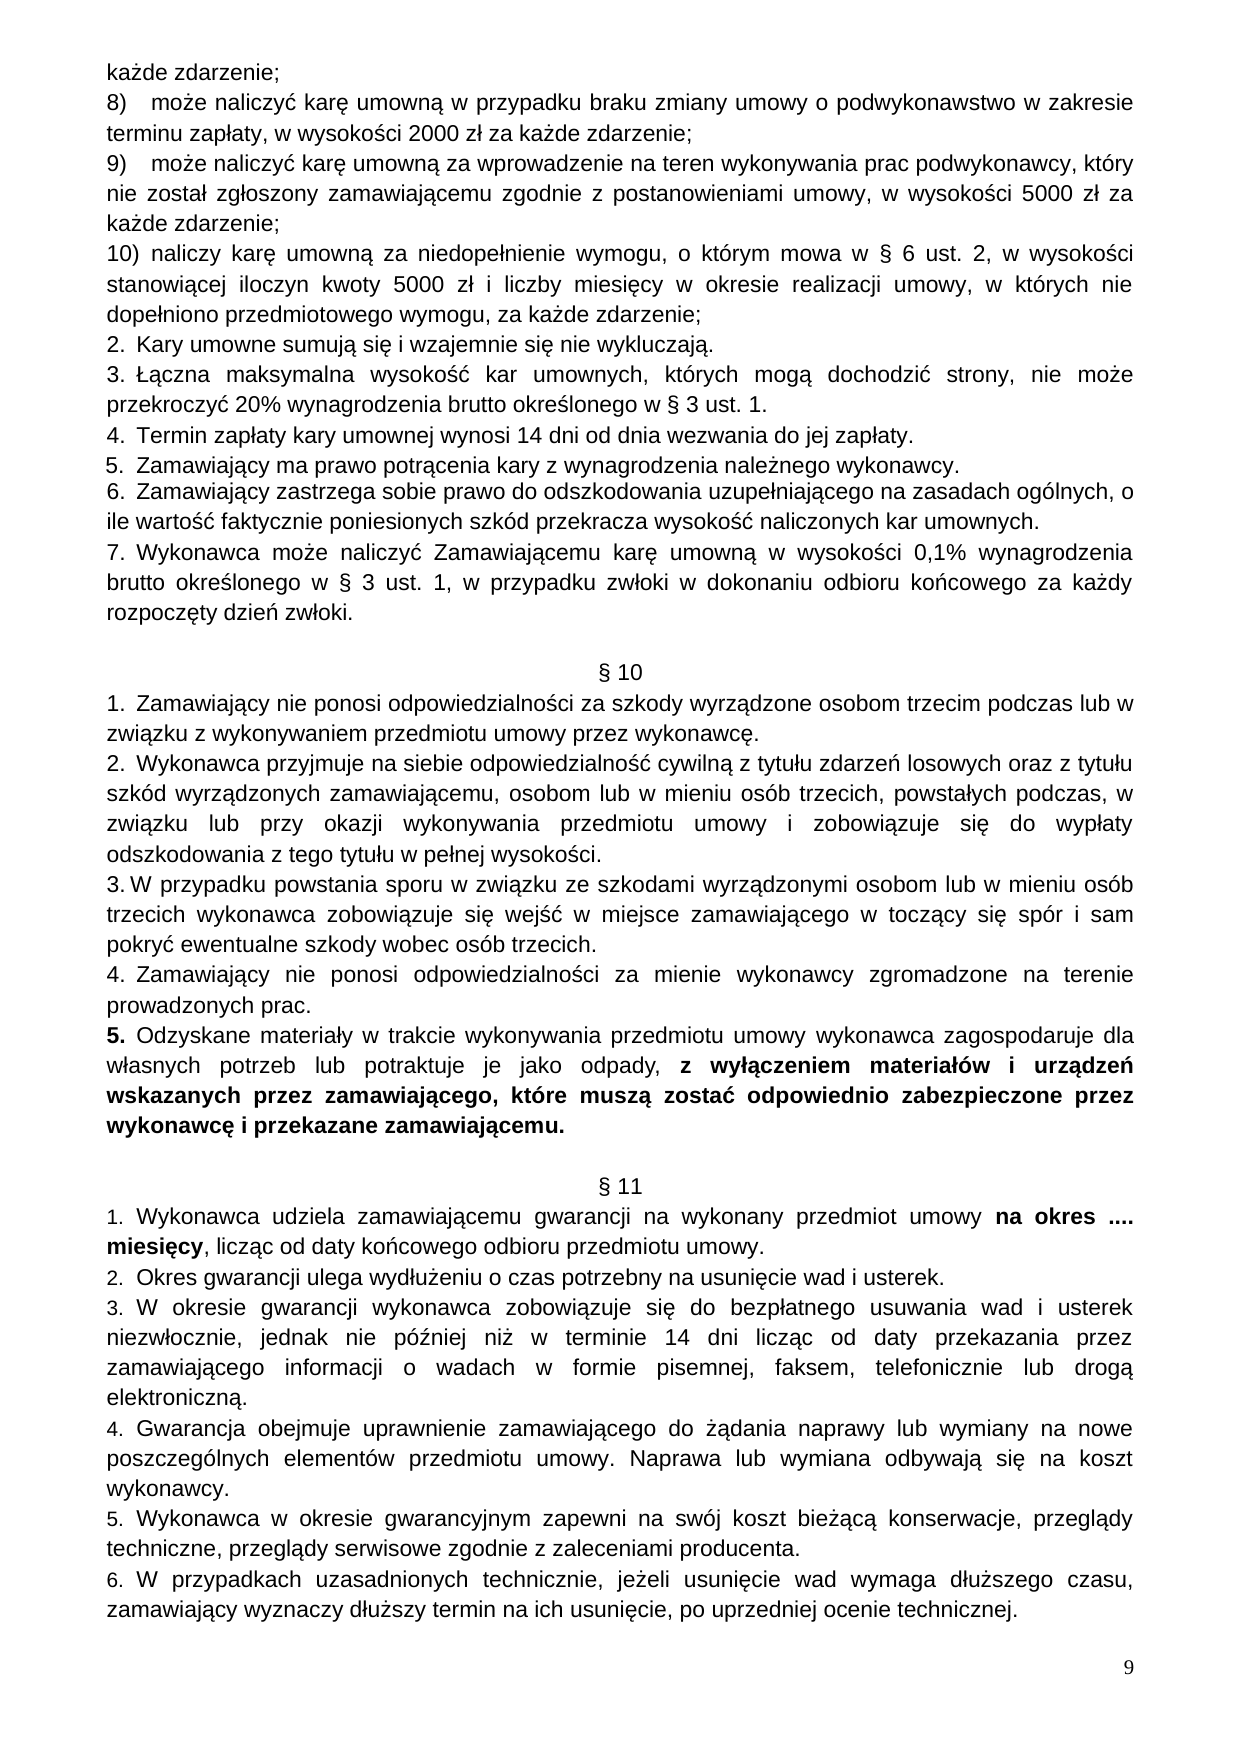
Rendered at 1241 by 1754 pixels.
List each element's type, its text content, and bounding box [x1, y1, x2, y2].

text § 10 [106, 659, 1134, 686]
list Zamawiający nie ponosi odpowiedzialności za szkody wyrządzone osobom trzecim podczas lub w związku z wykonywaniem przedmiotu umowy przez wykonawcę. [106, 689, 1134, 746]
list Zamawiający ma prawo potrącenia kary z wynagrodzenia należnego wykonawcy. [105, 452, 1134, 478]
list Odzyskane materiały w trakcie wykonywania przedmiotu umowy wykonawca zagospodaruje dla własnych potrzeb lub potraktuje je jako odpady, z wyłączeniem materiałów i urządzeń wskazanych przez zamawiającego, które muszą zostać odpowiednio zabezpieczone przez wykonawcę i przekazane zamawiającemu. [106, 1022, 1134, 1139]
list Wykonawca w okresie gwarancyjnym zapewni na swój koszt bieżącą konserwacje, przeglądy techniczne, przeglądy serwisowe zgodnie z zaleceniami producenta. [106, 1505, 1134, 1562]
list Gwarancja obejmuje uprawnienie zamawiającego do żądania naprawy lub wymiany na nowe poszczególnych elementów przedmiotu umowy. Naprawa lub wymiana odbywają się na koszt wykonawcy. [106, 1414, 1134, 1501]
list Okres gwarancji ulega wydłużeniu o czas potrzebny na usunięcie wad i usterek. [106, 1263, 1134, 1290]
list Wykonawca może naliczyć Zamawiającemu karę umowną w wysokości 0,1% wynagrodzenia brutto określonego w § 3 ust. 1, w przypadku zwłoki w dokonaniu odbioru końcowego za każdy rozpoczęty dzień zwłoki. [106, 538, 1134, 625]
list może naliczyć karę umowną za wprowadzenie na teren wykonywania prac podwykonawcy, który nie został zgłoszony zamawiającemu zgodnie z postanowieniami umowy, w wysokości 5000 zł za każde zdarzenie; [106, 150, 1134, 236]
list może naliczyć karę umowną w przypadku braku zmiany umowy o podwykonawstwo w zakresie terminu zapłaty, w wysokości 2000 zł za każde zdarzenie; [106, 89, 1134, 146]
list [106, 59, 1134, 85]
text § 11 [106, 1173, 1134, 1199]
list W przypadku powstania sporu w związku ze szkodami wyrządzonymi osobom lub w mieniu osób trzecich wykonawca zobowiązuje się wejść w miejsce zamawiającego w toczący się spór i sam pokryć ewentualne szkody wobec osób trzecich. [106, 871, 1134, 958]
list W okresie gwarancji wykonawca zobowiązuje się do bezpłatnego usuwania wad i usterek niezwłocznie, jednak nie później niż w terminie 14 dni licząc od daty przekazania przez zamawiającego informacji o wadach w formie pisemnej, faksem, telefonicznie lub drogą elektroniczną. [106, 1294, 1134, 1411]
list Termin zapłaty kary umownej wynosi 14 dni od dnia wezwania do jej zapłaty. [106, 422, 1134, 448]
list Łączna maksymalna wysokość kar umownych, których mogą dochodzić strony, nie może przekroczyć 20% wynagrodzenia brutto określonego w § 3 ust. 1. [106, 361, 1134, 418]
list W przypadkach uzasadnionych technicznie, jeżeli usunięcie wad wymaga dłuższego czasu, zamawiający wyznaczy dłuższy termin na ich usunięcie, po uprzedniej ocenie technicznej. [106, 1566, 1134, 1622]
list Kary umowne sumują się i wzajemnie się nie wykluczają. [106, 331, 1134, 357]
list Wykonawca przyjmuje na siebie odpowiedzialność cywilną z tytułu zdarzeń losowych oraz z tytułu szkód wyrządzonych zamawiającemu, osobom lub w mieniu osób trzecich, powstałych podczas, w związku lub przy okazji wykonywania przedmiotu umowy i zobowiązuje się do wypłaty odszkodowania z tego tytułu w pełnej wysokości. [106, 750, 1134, 867]
list naliczy karę umowną za niedopełnienie wymogu, o którym mowa w § 6 ust. 2, w wysokości stanowiącej iloczyn kwoty 5000 zł i liczby miesięcy w okresie realizacji umowy, w których nie dopełniono przedmiotowego wymogu, za każde zdarzenie; [106, 240, 1134, 327]
list Wykonawca udziela zamawiającemu gwarancji na wykonany przedmiot umowy na okres .... miesięcy, licząc od daty końcowego odbioru przedmiotu umowy. [106, 1203, 1134, 1260]
list Zamawiający zastrzega sobie prawo do odszkodowania uzupełniającego na zasadach ogólnych, o ile wartość faktycznie poniesionych szkód przekracza wysokość naliczonych kar umownych. [106, 478, 1134, 535]
list Zamawiający nie ponosi odpowiedzialności za mienie wykonawcy zgromadzone na terenie prowadzonych prac. [106, 961, 1134, 1018]
